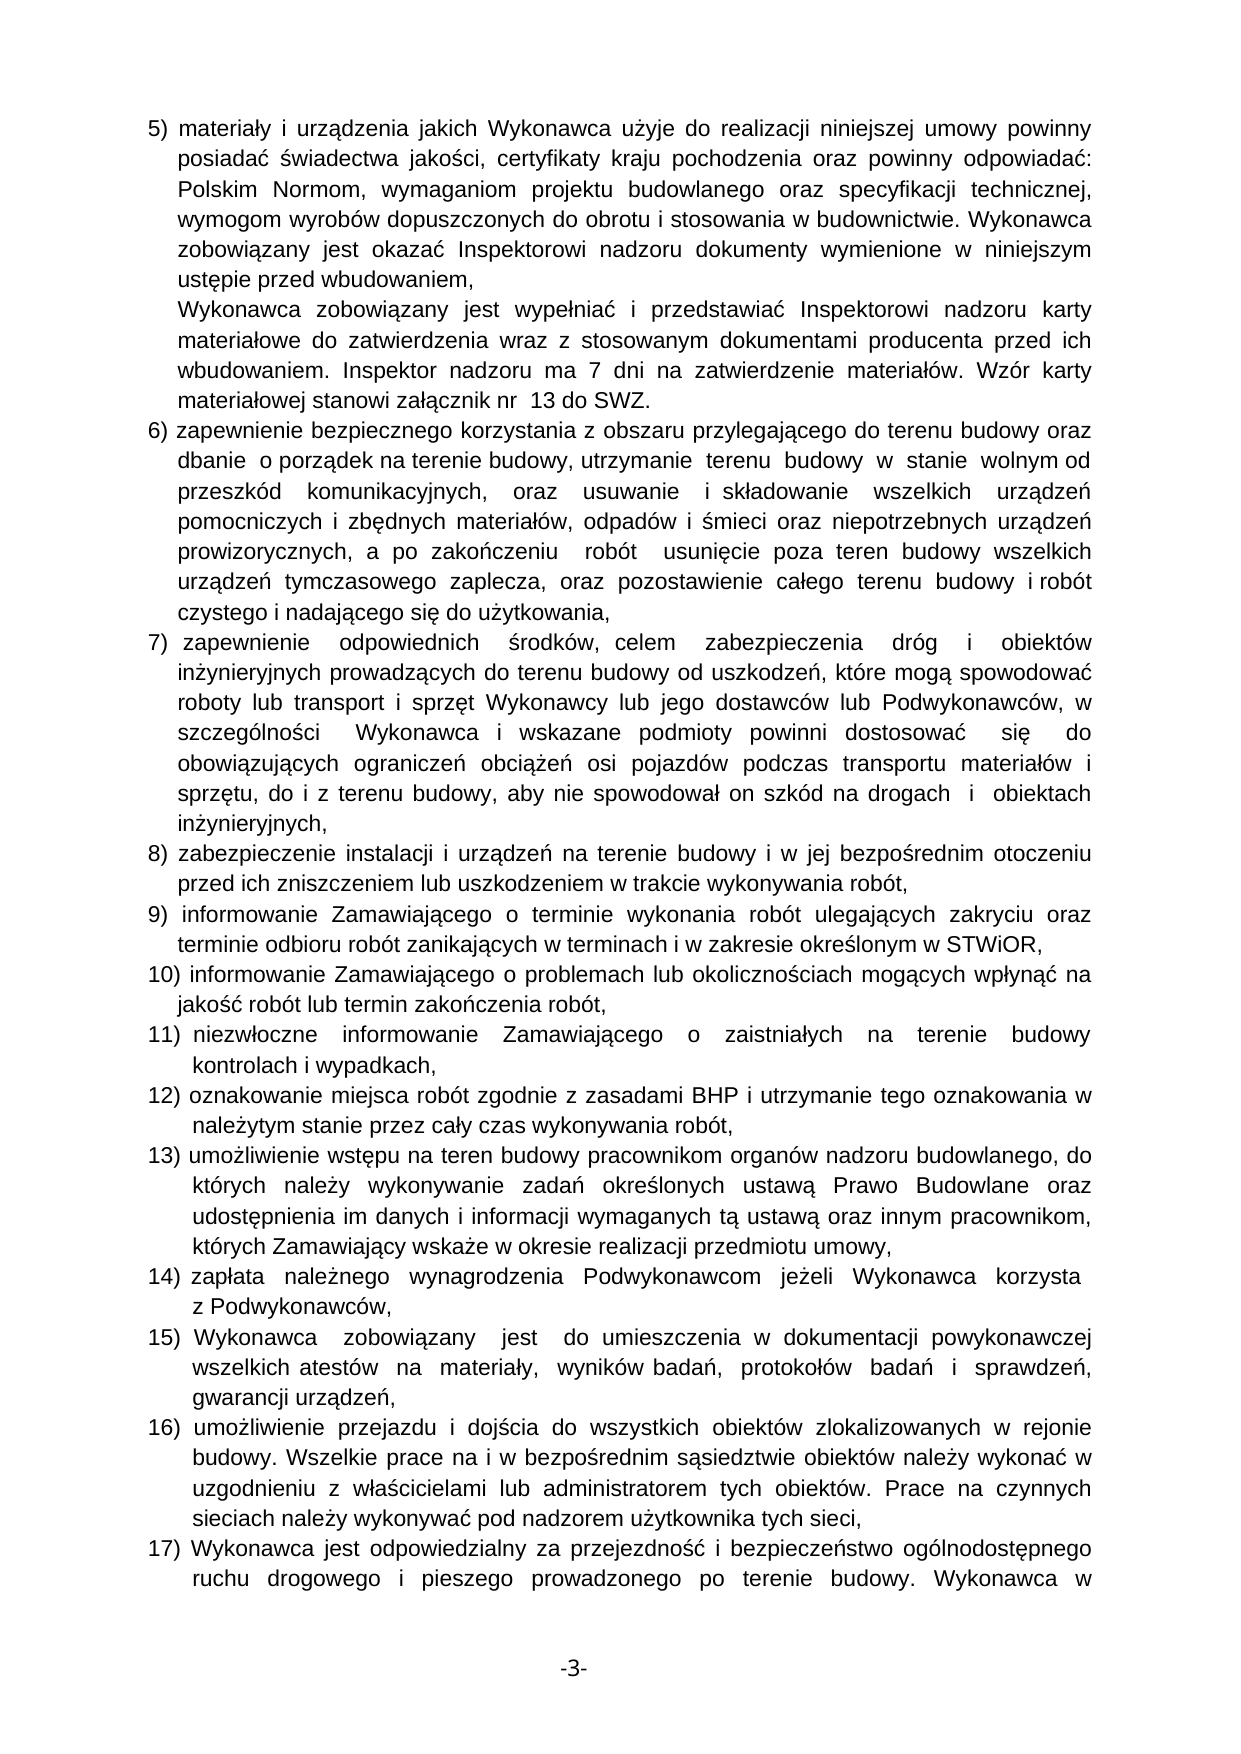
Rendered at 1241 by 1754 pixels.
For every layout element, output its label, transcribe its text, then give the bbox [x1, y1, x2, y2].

text 15) Wykonawca zobowiązany jest do umieszczenia w dokumentacji powykonawczej wszelkich atestów na materiały, wyników badań, protokołów badań i sprawdzeń, gwarancji urządzeń, [148, 1323, 1092, 1410]
text 7) zapewnienie odpowiednich środków, celem zabezpieczenia dróg i obiektów inżynieryjnych prowadzących do terenu budowy od uszkodzeń, które mogą spowodować roboty lub transport i sprzęt Wykonawcy lub jego dostawców lub Podwykonawców, w szczególności Wykonawca i wskazane podmioty powinni dostosować się do obowiązujących ograniczeń obciążeń osi pojazdów podczas transportu materiałów i sprzętu, do i z terenu budowy, aby nie spowodował on szkód na drogach i obiektach inżynieryjnych, [148, 629, 1092, 836]
text 11) niezwłoczne informowanie Zamawiającego o zaistniałych na terenie budowy kontrolach i wypadkach, [148, 1021, 1092, 1078]
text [148, 1535, 1092, 1591]
text 6) zapewnienie bezpiecznego korzystania z obszaru przylegającego do terenu budowy oraz dbanie o porządek na terenie budowy, utrzymanie terenu budowy w stanie wolnym od przeszkód komunikacyjnych, oraz usuwanie i składowanie wszelkich urządzeń pomocniczych i zbędnych materiałów, odpadów i śmieci oraz niepotrzebnych urządzeń prowizorycznych, a po zakończeniu robót usunięcie poza teren budowy wszelkich urządzeń tymczasowego zaplecza, oraz pozostawienie całego terenu budowy i robót czystego i nadającego się do użytkowania, [148, 417, 1092, 625]
text 10) informowanie Zamawiającego o problemach lub okolicznościach mogących wpłynąć na jakość robót lub termin zakończenia robót, [148, 961, 1092, 1017]
text 9) informowanie Zamawiającego o terminie wykonania robót ulegających zakryciu oraz terminie odbioru robót zanikających w terminach i w zakresie określonym w STWiOR, [148, 901, 1092, 957]
text 13) umożliwienie wstępu na teren budowy pracownikom organów nadzoru budowlanego, do których należy wykonywanie zadań określonych ustawą Prawo Budowlane oraz udostępnienia im danych i informacji wymaganych tą ustawą oraz innym pracownikom, których Zamawiający wskaże w okresie realizacji przedmiotu umowy, [148, 1142, 1092, 1259]
text 12) oznakowanie miejsca robót zgodnie z zasadami BHP i utrzymanie tego oznakowania w należytym stanie przez cały czas wykonywania robót, [148, 1082, 1092, 1138]
text 8) zabezpieczenie instalacji i urządzeń na terenie budowy i w jej bezpośrednim otoczeniu przed ich zniszczeniem lub uszkodzeniem w trakcie wykonywania robót, [148, 840, 1092, 897]
text 5) materiały i urządzenia jakich Wykonawca użyje do realizacji niniejszej umowy powinny posiadać świadectwa jakości, certyfikaty kraju pochodzenia oraz powinny odpowiadać: Polskim Normom, wymaganiom projektu budowlanego oraz specyfikacji technicznej, wymogom wyrobów dopuszczonych do obrotu i stosowania w budownictwie. Wykonawca zobowiązany jest okazać Inspektorowi nadzoru dokumenty wymienione w niniejszym ustępie przed wbudowaniem, [148, 115, 1092, 292]
text 14) zapłata należnego wynagrodzenia Podwykonawcom jeżeli Wykonawca korzysta z Podwykonawców, [148, 1263, 1092, 1319]
text 16) umożliwienie przejazdu i dojścia do wszystkich obiektów zlokalizowanych w rejonie budowy. Wszelkie prace na i w bezpośrednim sąsiedztwie obiektów należy wykonać w uzgodnieniu z właścicielami lub administratorem tych obiektów. Prace na czynnych sieciach należy wykonywać pod nadzorem użytkownika tych sieci, [148, 1414, 1092, 1531]
text Wykonawca zobowiązany jest wypełniać i przedstawiać Inspektorowi nadzoru karty materiałowe do zatwierdzenia wraz z stosowanym dokumentami producenta przed ich wbudowaniem. Inspektor nadzoru ma 7 dni na zatwierdzenie materiałów. Wzór karty materiałowej stanowi załącznik nr 13 do SWZ. [177, 296, 1092, 413]
